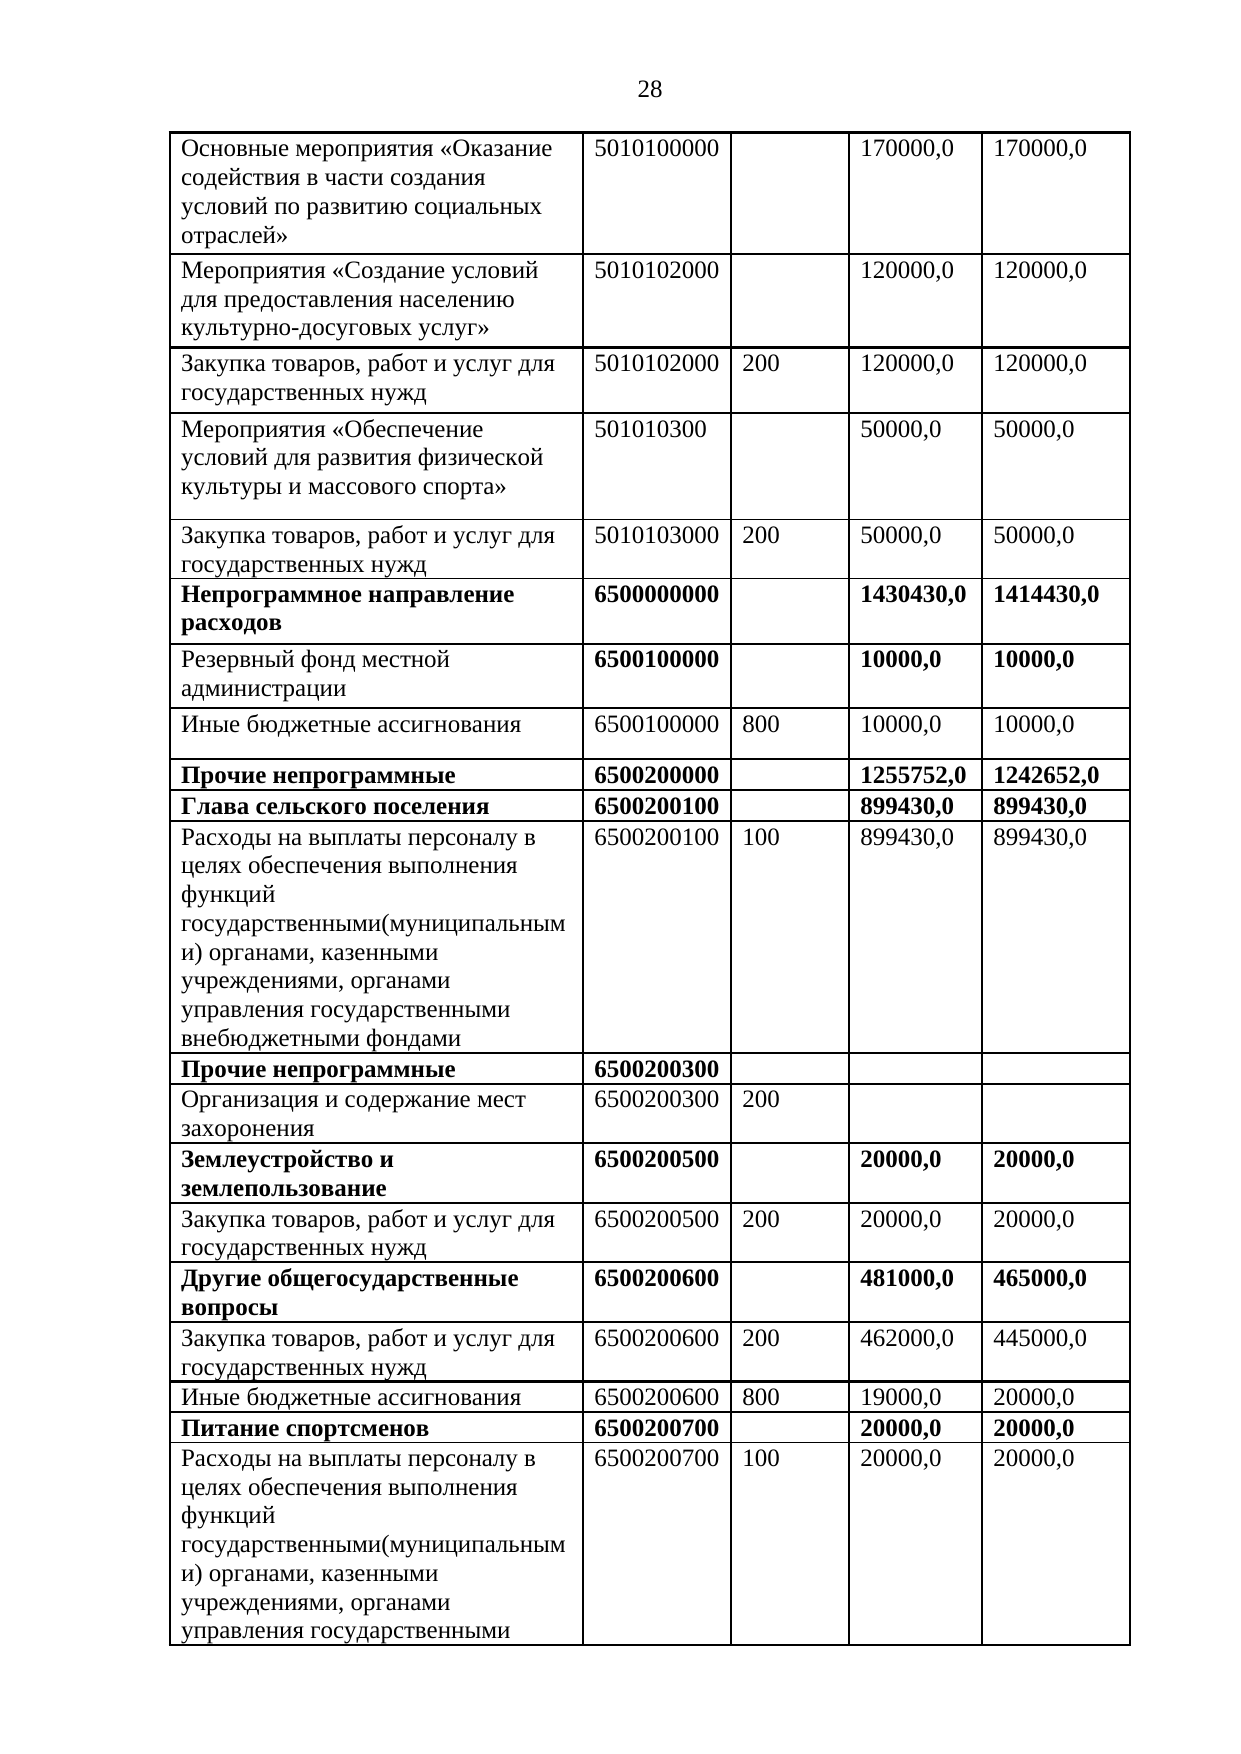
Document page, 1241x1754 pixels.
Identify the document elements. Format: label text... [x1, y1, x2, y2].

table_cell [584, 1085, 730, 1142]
table_cell Мероприятия «Обеспечение условий для развития физической культуры и массового спорта» [171, 414, 582, 519]
table_cell 200 [732, 520, 848, 578]
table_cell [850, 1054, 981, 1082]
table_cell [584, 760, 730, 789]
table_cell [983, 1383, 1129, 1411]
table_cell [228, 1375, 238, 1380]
table_cell [732, 414, 848, 519]
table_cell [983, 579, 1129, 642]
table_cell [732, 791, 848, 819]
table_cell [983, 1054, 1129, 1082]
table_cell 120000,0 [850, 255, 981, 346]
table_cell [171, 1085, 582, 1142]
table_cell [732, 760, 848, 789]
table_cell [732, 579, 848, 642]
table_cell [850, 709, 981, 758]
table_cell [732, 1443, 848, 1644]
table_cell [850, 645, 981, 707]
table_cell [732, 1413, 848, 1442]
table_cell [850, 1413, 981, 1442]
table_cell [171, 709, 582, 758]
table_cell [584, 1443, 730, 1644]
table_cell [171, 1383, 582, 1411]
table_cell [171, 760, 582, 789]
table_cell 50000,0 [850, 414, 981, 519]
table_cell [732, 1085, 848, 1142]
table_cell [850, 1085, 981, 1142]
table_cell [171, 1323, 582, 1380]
table_cell 120000,0 [850, 349, 981, 412]
table_cell 501010300 [584, 414, 730, 519]
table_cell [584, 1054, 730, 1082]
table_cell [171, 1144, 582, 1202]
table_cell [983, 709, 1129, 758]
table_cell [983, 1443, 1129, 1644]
table_cell 120000,0 [983, 349, 1129, 412]
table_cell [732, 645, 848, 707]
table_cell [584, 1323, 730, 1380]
table_cell 50000,0 [983, 520, 1129, 578]
table_cell Закупка товаров, работ и услуг для государственных нужд [171, 520, 582, 578]
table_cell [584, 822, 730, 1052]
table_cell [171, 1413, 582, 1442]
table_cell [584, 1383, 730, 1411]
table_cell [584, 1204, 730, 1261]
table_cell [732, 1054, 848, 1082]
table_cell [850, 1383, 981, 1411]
table_cell 170000,0 [983, 134, 1129, 253]
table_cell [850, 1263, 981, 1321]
table_cell 200 [732, 349, 848, 412]
table_cell 5010102000 [584, 349, 730, 412]
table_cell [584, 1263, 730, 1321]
table_cell 50000,0 [850, 520, 981, 578]
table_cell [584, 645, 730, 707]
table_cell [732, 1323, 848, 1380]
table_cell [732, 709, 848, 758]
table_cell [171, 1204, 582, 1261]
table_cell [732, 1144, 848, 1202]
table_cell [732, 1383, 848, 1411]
table_cell 170000,0 [850, 134, 981, 253]
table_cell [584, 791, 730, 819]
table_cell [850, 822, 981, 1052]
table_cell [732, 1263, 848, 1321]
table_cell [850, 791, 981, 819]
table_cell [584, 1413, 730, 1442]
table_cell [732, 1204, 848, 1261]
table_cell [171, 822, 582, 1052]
table_cell Основные мероприятия «Оказание содействия в части создания условий по развитию социальных отраслей» [171, 134, 582, 253]
table_cell 5010103000 [584, 520, 730, 578]
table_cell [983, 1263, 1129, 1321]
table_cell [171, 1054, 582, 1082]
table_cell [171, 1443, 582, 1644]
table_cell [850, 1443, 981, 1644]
table_cell 50000,0 [983, 414, 1129, 519]
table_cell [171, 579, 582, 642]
table_cell Закупка товаров, работ и услуг для государственных нужд [171, 349, 582, 412]
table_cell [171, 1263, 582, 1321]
table_cell [732, 255, 848, 346]
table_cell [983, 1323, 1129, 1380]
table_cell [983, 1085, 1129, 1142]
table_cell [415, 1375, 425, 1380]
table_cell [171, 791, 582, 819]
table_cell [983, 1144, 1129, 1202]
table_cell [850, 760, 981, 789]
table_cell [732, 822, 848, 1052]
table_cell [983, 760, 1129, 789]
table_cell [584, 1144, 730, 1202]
table_cell 120000,0 [983, 255, 1129, 346]
table_cell 5010100000 [584, 134, 730, 253]
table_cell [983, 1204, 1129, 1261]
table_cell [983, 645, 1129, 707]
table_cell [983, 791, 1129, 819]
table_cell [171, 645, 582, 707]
table_cell [732, 134, 848, 253]
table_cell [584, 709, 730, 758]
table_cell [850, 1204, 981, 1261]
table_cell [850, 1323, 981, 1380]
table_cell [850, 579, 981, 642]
table_cell 5010102000 [584, 255, 730, 346]
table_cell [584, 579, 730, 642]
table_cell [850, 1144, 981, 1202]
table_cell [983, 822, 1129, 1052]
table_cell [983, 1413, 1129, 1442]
table_cell Мероприятия «Создание условий для предоставления населению культурно-досуговых услуг» [171, 255, 582, 346]
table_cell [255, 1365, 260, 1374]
